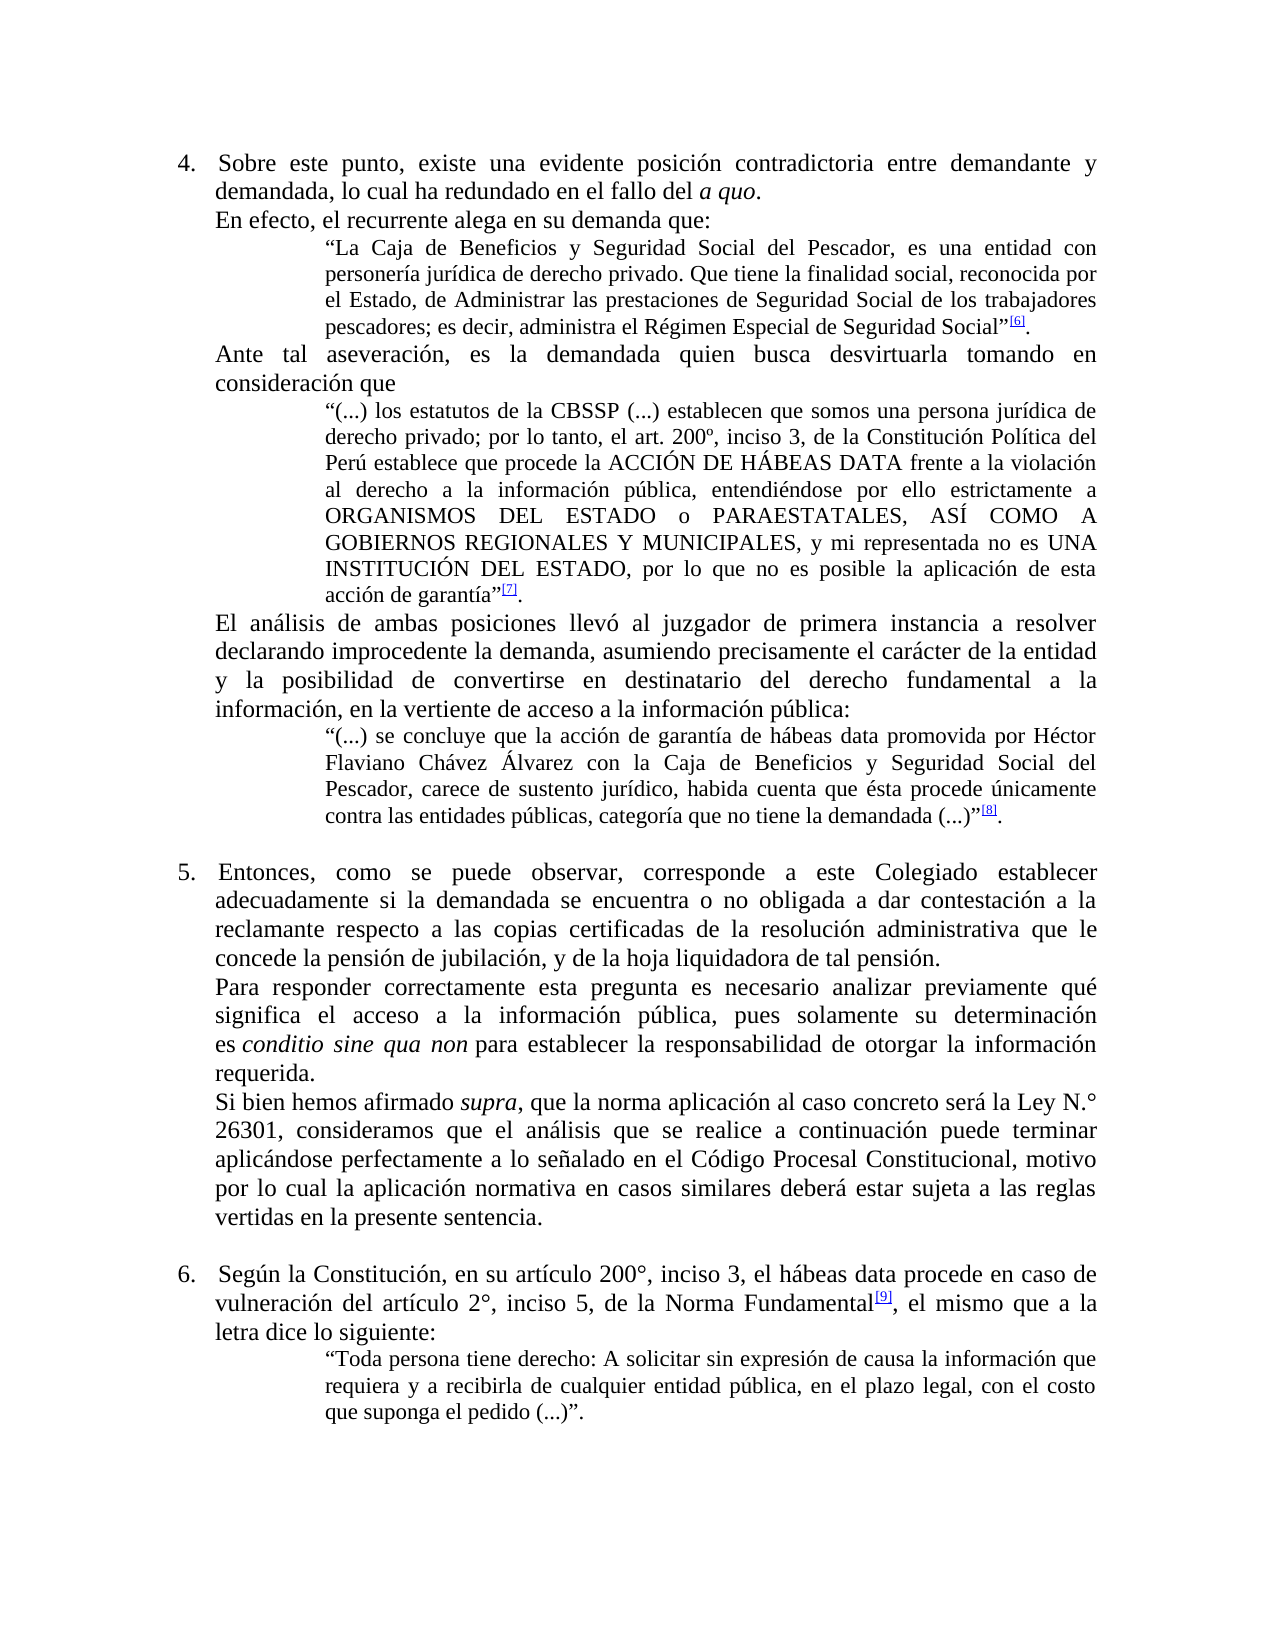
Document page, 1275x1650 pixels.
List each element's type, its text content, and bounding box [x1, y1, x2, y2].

text Si bien hemos afirmado supra, que la norma aplicación al caso concreto será la Ley N.° 26301, consideramos que el análisis que se realice a continuación puede terminar aplicándose perfectamente a lo señalado en el Código Procesal Constitucional, motivo por lo cual la aplicación normativa en casos similares deberá estar sujeta a las reglas vertidas en la presente sentencia. [215, 1087, 1098, 1231]
text En efecto, el recurrente alega en su demanda que: [215, 205, 1098, 234]
text 4. Sobre este punto, existe una evidente posición contradictoria entre demandante y demandada, lo cual ha redundado en el fallo del a quo. [177, 148, 1098, 205]
text Para responder correctamente esta pregunta es necesario analizar previamente qué significa el acceso a la información pública, pues solamente su determinación es conditio sine qua non para establecer la responsabilidad de otorgar la información requerida. [215, 972, 1098, 1087]
text El análisis de ambas posiciones llevó al juzgador de primera instancia a resolver declarando improcedente la demanda, asumiendo precisamente el carácter de la entidad y la posibilidad de convertirse en destinatario del derecho fundamental a la información, en la vertiente de acceso a la información pública: [215, 608, 1098, 723]
text “La Caja de Beneficios y Seguridad Social del Pescador, es una entidad con personería jurídica de derecho privado. Que tiene la finalidad social, reconocida por el Estado, de Administrar las prestaciones de Seguridad Social de los trabajadores pescadores; es decir, administra el Régimen Especial de Seguridad Social”[6]. [325, 234, 1098, 339]
text 5. Entonces, como se puede observar, corresponde a este Colegiado establecer adecuadamente si la demandada se encuentra o no obligada a dar contestación a la reclamante respecto a las copias certificadas de la resolución administrativa que le concede la pensión de jubilación, y de la hoja liquidadora de tal pensión. [177, 857, 1098, 972]
text “(...) se concluye que la acción de garantía de hábeas data promovida por Héctor Flaviano Chávez Álvarez con la Caja de Beneficios y Seguridad Social del Pescador, carece de sustento jurídico, habida cuenta que ésta procede únicamente contra las entidades públicas, categoría que no tiene la demandada (...)”[8]. [325, 723, 1098, 828]
text “Toda persona tiene derecho: A solicitar sin expresión de causa la información que requiera y a recibirla de cualquier entidad pública, en el plazo legal, con el costo que suponga el pedido (...)”. [325, 1346, 1098, 1424]
text “(...) los estatutos de la CBSSP (...) establecen que somos una persona jurídica de derecho privado; por lo tanto, el art. 200º, inciso 3, de la Constitución Política del Perú establece que procede la ACCIÓN DE HÁBEAS DATA frente a la violación al derecho a la información pública, entendiéndose por ello estrictamente a ORGANISMOS DEL ESTADO o PARAESTATALES, ASÍ COMO A GOBIERNOS REGIONALES Y MUNICIPALES, y mi representada no es UNA INSTITUCIÓN DEL ESTADO, por lo que no es posible la aplicación de esta acción de garantía”[7]. [325, 397, 1098, 608]
text Ante tal aseveración, es la demandada quien busca desvirtuarla tomando en consideración que [215, 339, 1098, 397]
text 6. Según la Constitución, en su artículo 200°, inciso 3, el hábeas data procede en caso de vulneración del artículo 2°, inciso 5, de la Norma Fundamental[9], el mismo que a la letra dice lo siguiente: [177, 1259, 1098, 1346]
